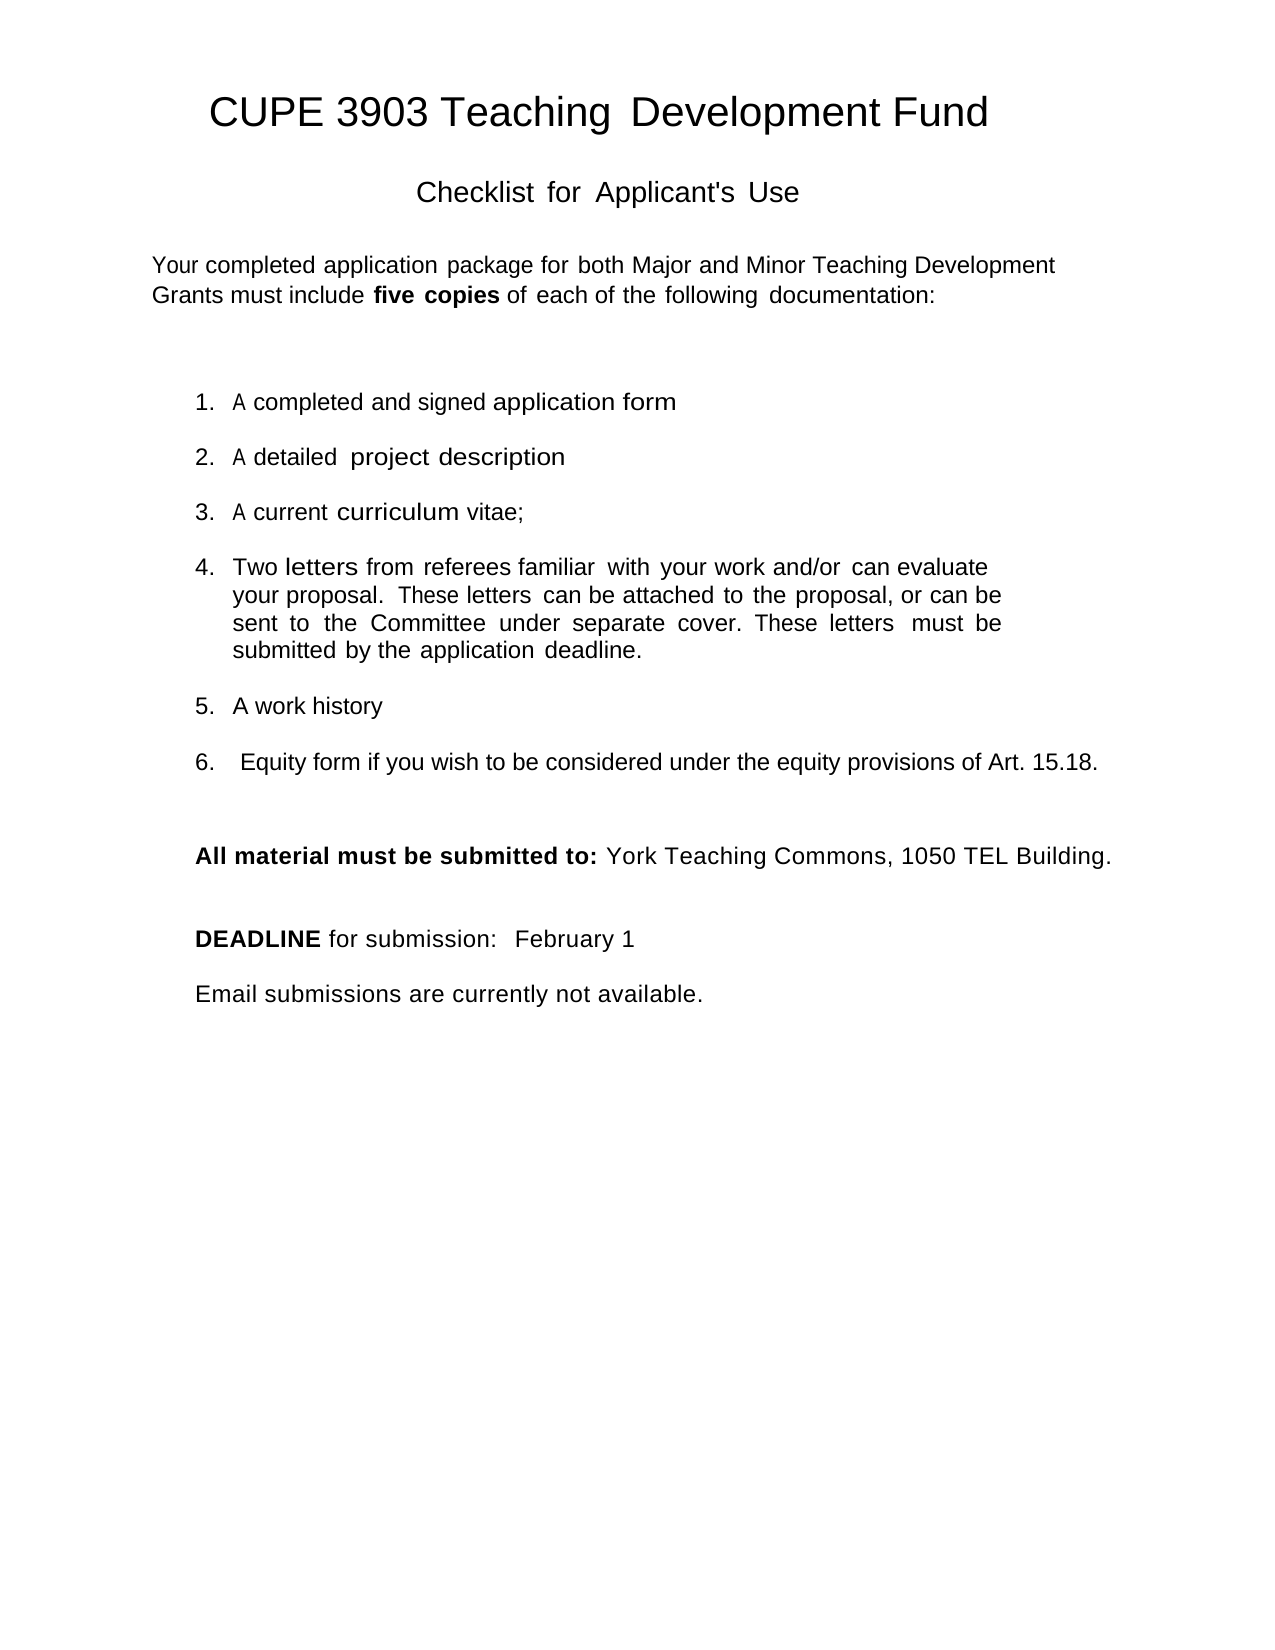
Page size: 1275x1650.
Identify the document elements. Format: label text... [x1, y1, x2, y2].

list A detailed project description [195, 443, 1117, 470]
text Grants must include five copies of each of the following documentation: [152, 281, 1117, 308]
text Your completed application package for both Major and Minor Teaching Development [152, 251, 1117, 278]
text All material must be submitted to: York Teaching Commons, 1050 TEL Building. [195, 842, 1117, 870]
text Email submissions are currently not available. [195, 980, 1117, 1008]
text your proposal. These letters can be attached to the proposal, or can be sent to the Committee under separate cover. These letters must be submitted by the application deadline. [232, 581, 1002, 664]
list Two letters from referees familiar with your work and/or can evaluate [195, 553, 1117, 581]
list A work history [195, 692, 1117, 720]
text DEADLINE for submission: February 1 [195, 925, 1117, 952]
list Equity form if you wish to be considered under the equity provisions of Art. 15.18. [195, 747, 1117, 775]
list A current curriculum vitae; [195, 498, 1117, 526]
text Checklist for Applicant's Use [416, 175, 1117, 208]
text CUPE 3903 Teaching Development Fund [208, 96, 1117, 136]
list A completed and signed application form [195, 387, 1117, 415]
